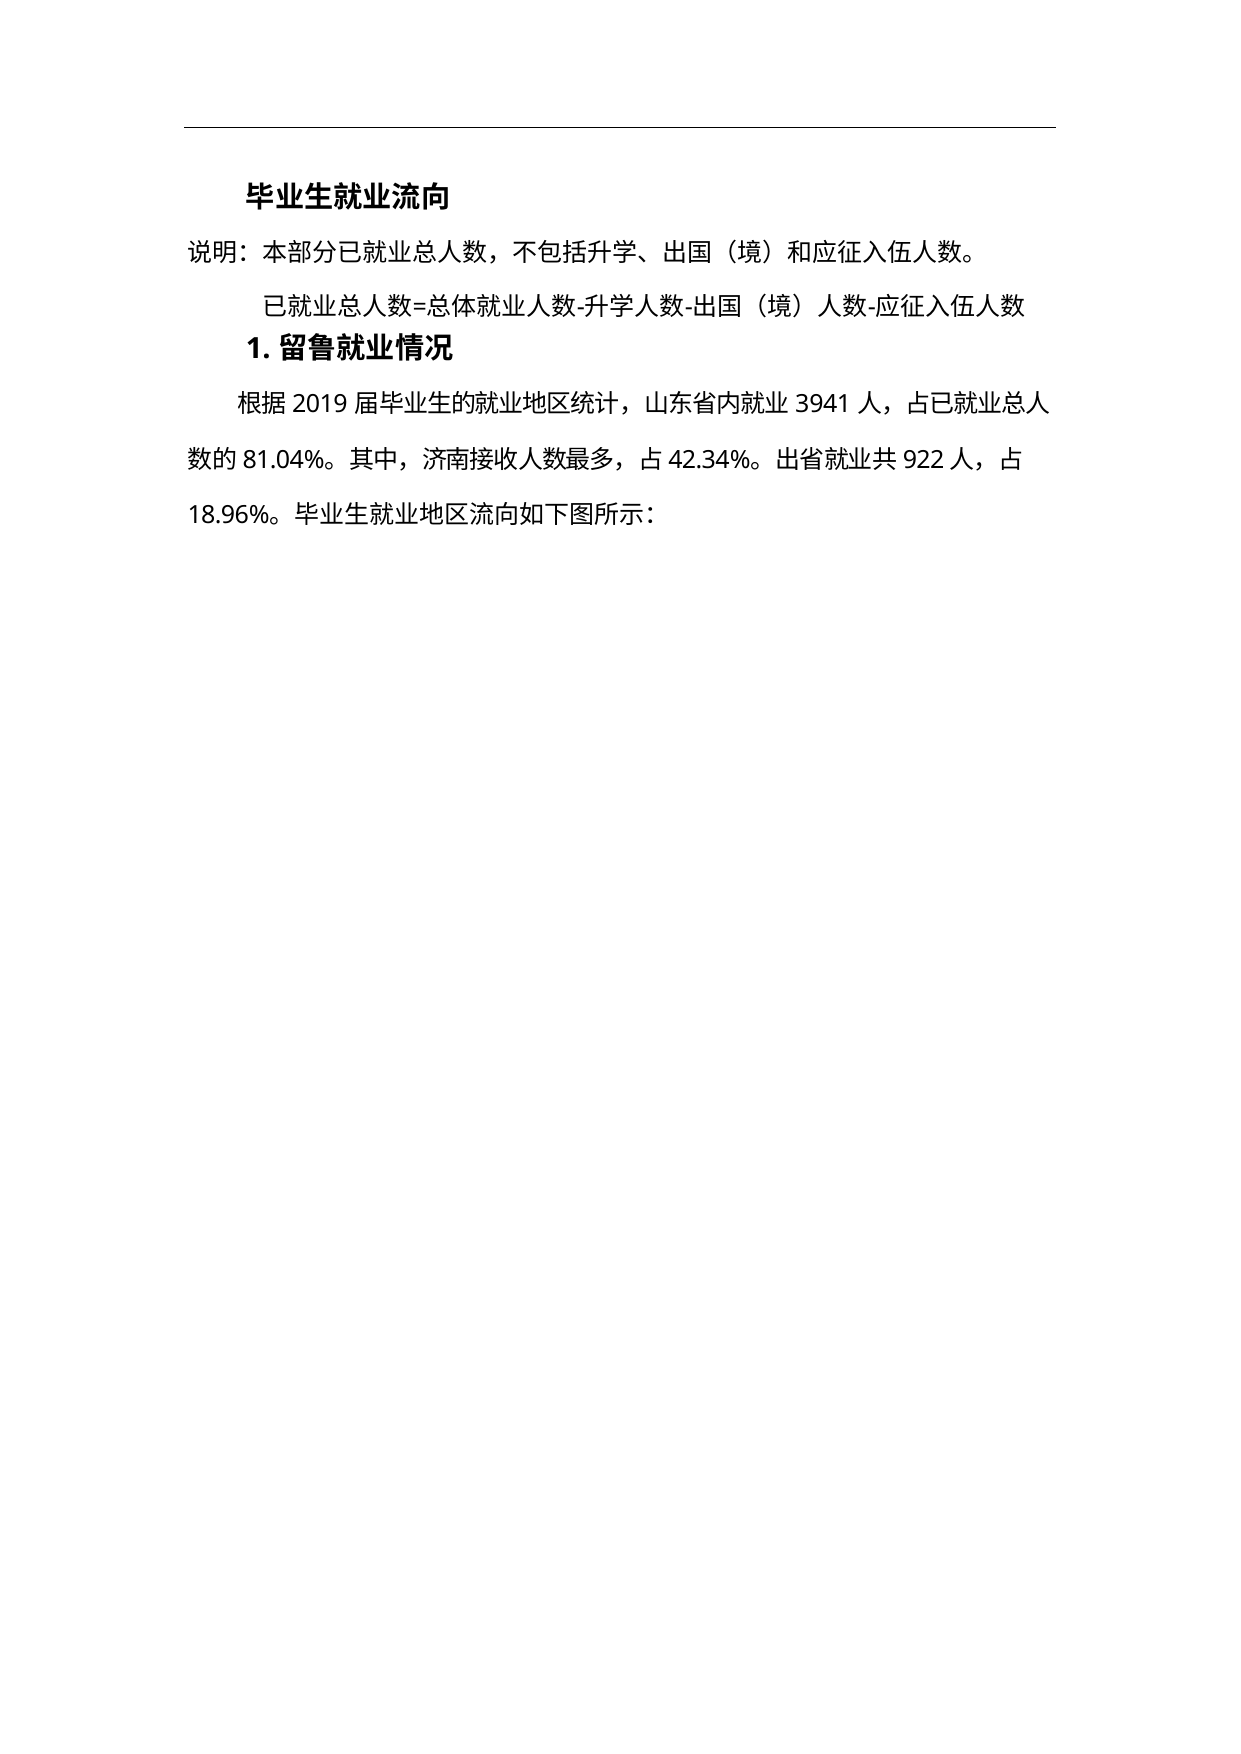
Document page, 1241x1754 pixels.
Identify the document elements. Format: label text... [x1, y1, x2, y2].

text 已就业总人数=总体就业人数-升学人数-出国（境）人数-应征入伍人数 [262, 286, 1240, 323]
text 1. 留鲁就业情况 [246, 332, 1240, 365]
text 根据 2019 届毕业生的就业地区统计，山东省内就业 3941 人，占已就业总人数的81.04%。其中，济南接收人数最多，占42.34%。出省就业共922人，占18.96%。毕业生就业地区流向如下图所示： [187, 384, 1053, 531]
text 说明：本部分已就业总人数，不包括升学、出国（境）和应征入伍人数。 [187, 233, 1240, 269]
text 毕业生就业流向 [246, 181, 1240, 213]
